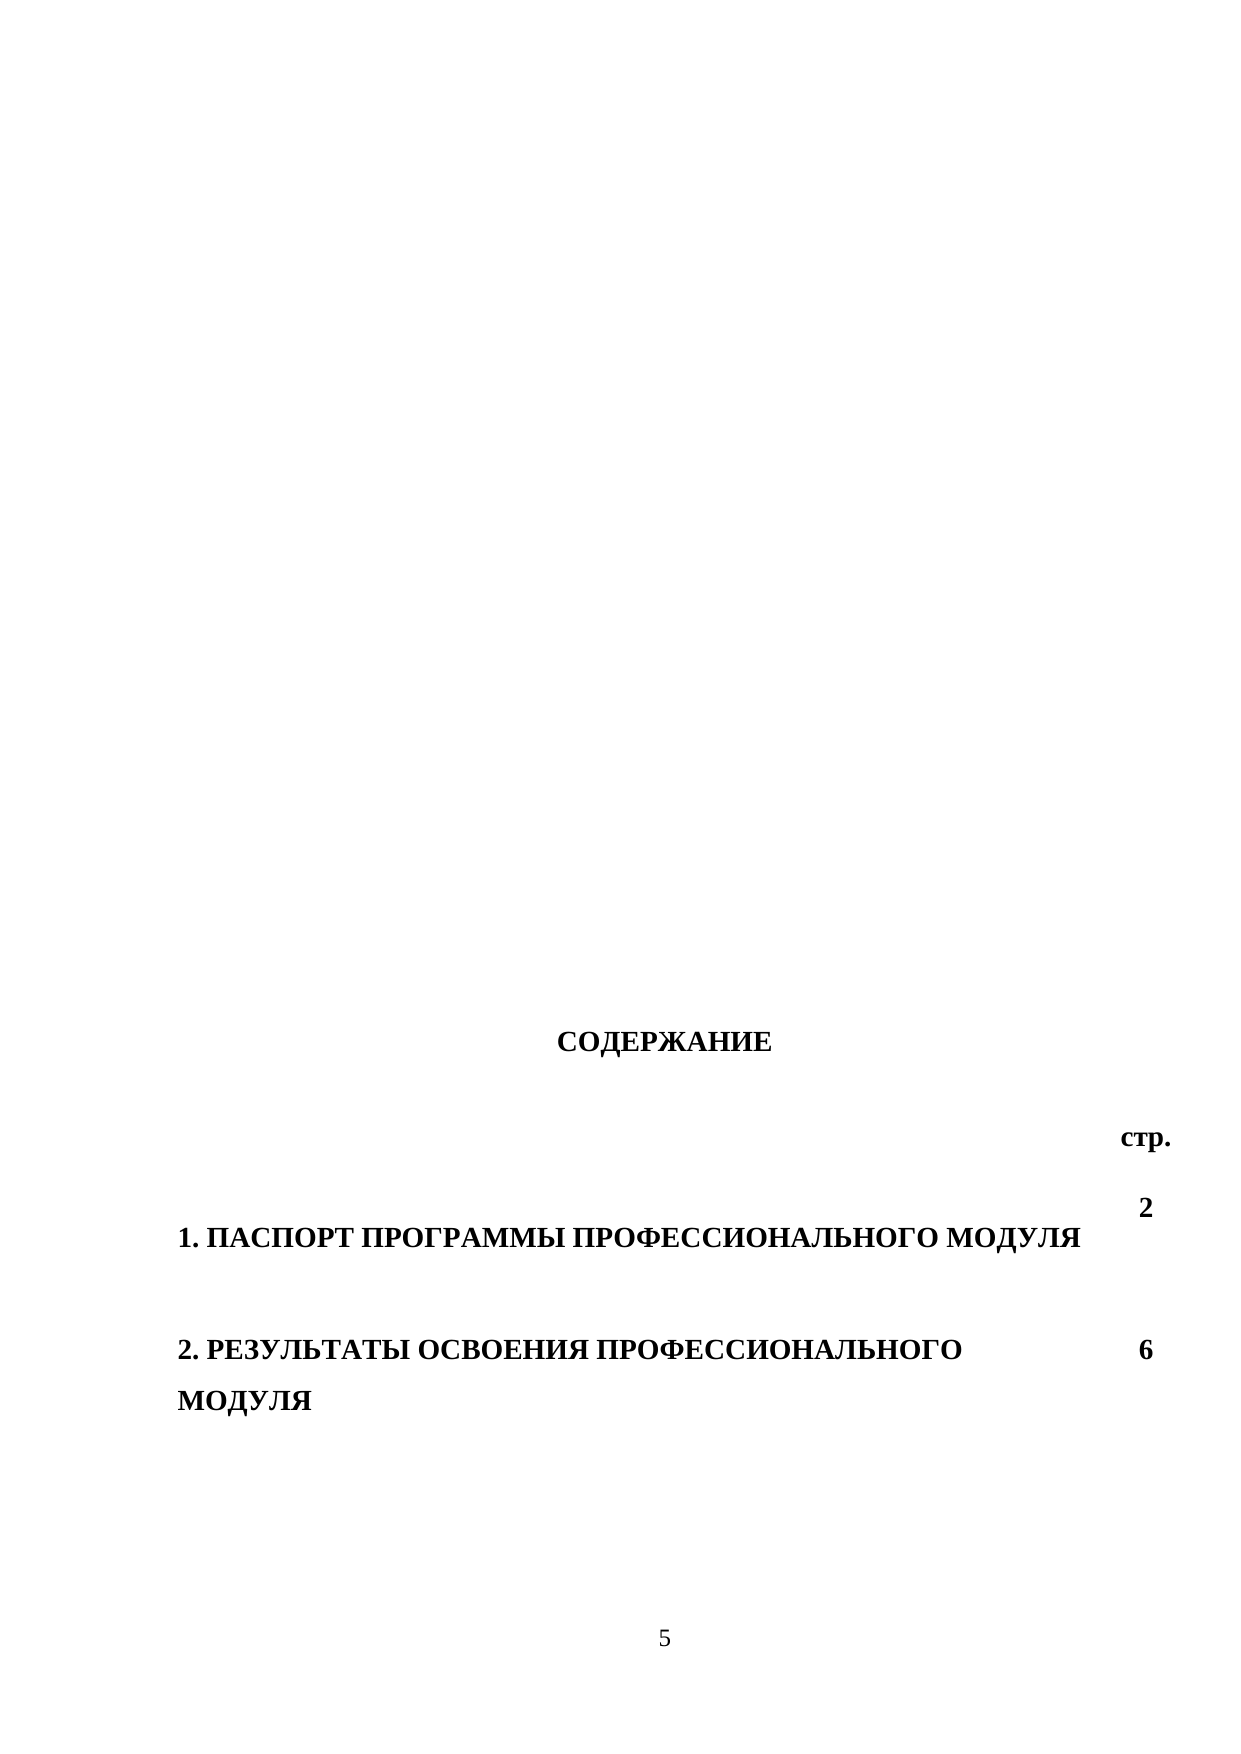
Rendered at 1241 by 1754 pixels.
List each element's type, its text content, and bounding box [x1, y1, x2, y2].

table_cell 2. результаты освоения ПРОФЕССИОНАЛЬНОГО МОДУЛЯ [166, 1333, 1104, 1450]
table_header 1. ПАСПОРТ ПРОГРАММЫ ПРОФЕССИОНАЛЬНОГО МОДУЛЯ [166, 1119, 1104, 1332]
table_header стр. 2 [1104, 1119, 1187, 1332]
table_cell 6 [1104, 1333, 1187, 1450]
subtitle СОДЕРЖАНИЕ [177, 1024, 1152, 1057]
